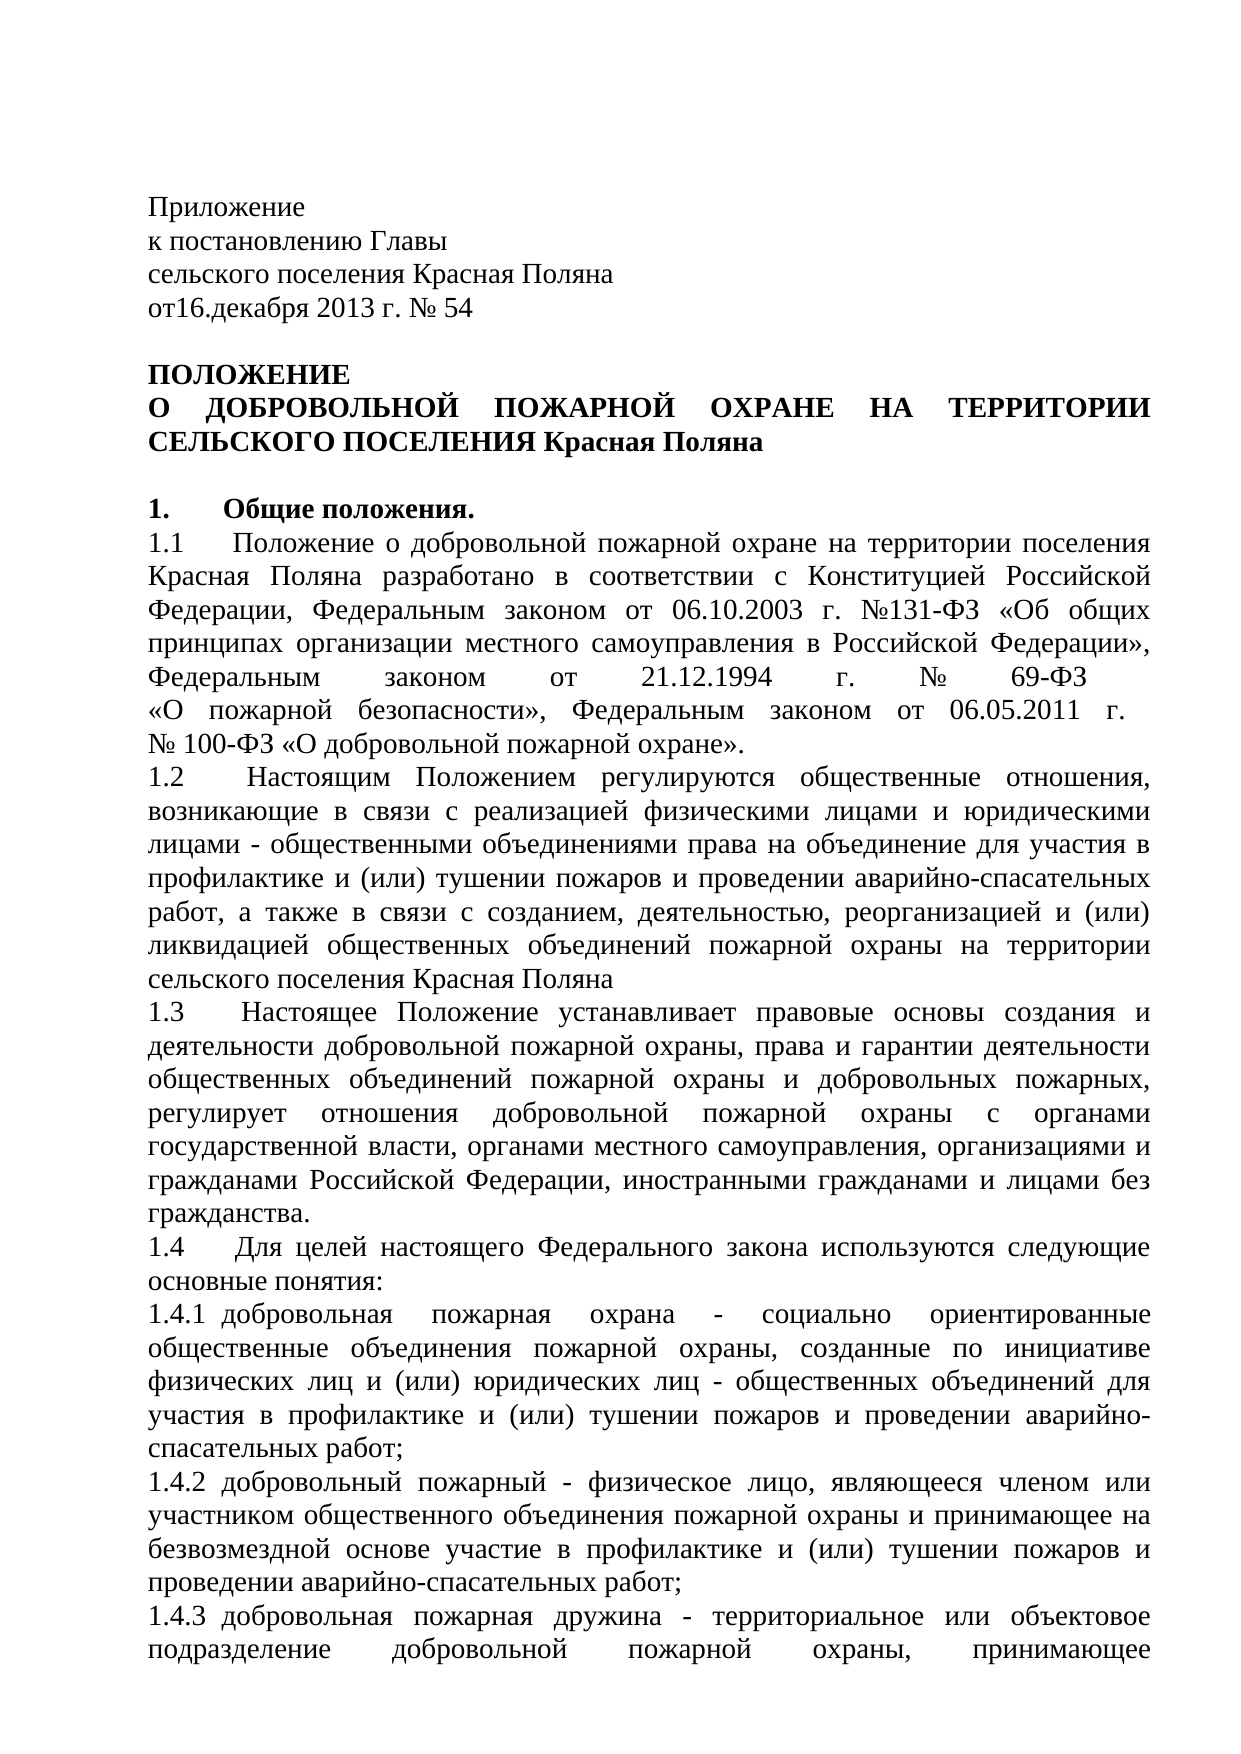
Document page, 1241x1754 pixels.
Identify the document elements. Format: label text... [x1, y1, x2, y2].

list добровольный пожарный - физическое лицо, являющееся членом или участником общественного объединения пожарной охраны и принимающее на безвозмездной основе участие в профилактике и (или) тушении пожаров и проведении аварийно-спасательных работ; [148, 1464, 1152, 1598]
text от16.декабря 2013 г. № 54 [148, 290, 1152, 323]
list Положение о добровольной пожарной охране на территории поселения Красная Поляна разработано в соответствии с Конституцией Российской Федерации, Федеральным законом от 06.10.2003 г. №131-ФЗ «Об общих принципах организации местного самоуправления в Российской Федерации», Федеральным законом от 21.12.1994 г. № 69-ФЗ «О пожарной безопасности», Федеральным законом от 06.05.2011 г. № 100-ФЗ «О добровольной пожарной охране». [148, 525, 1152, 759]
list Настоящим Положением регулируются общественные отношения, возникающие в связи с реализацией физическими лицами и юридическими лицами - общественными объединениями права на объединение для участия в профилактике и (или) тушении пожаров и проведении аварийно-спасательных работ, а также в связи с созданием, деятельностью, реорганизацией и (или) ликвидацией общественных объединений пожарной охраны на территории сельского поселения Красная Поляна [148, 759, 1152, 994]
list Общие положения. [148, 491, 1152, 525]
list добровольная пожарная охрана - социально ориентированные общественные объединения пожарной охраны, созданные по инициативе физических лиц и (или) юридических лиц - общественных объединений для участия в профилактике и (или) тушении пожаров и проведении аварийно-спасательных работ; [148, 1296, 1152, 1464]
text сельского поселения Красная Поляна [148, 256, 1152, 290]
text Приложение [148, 189, 1152, 223]
list Настоящее Положение устанавливает правовые основы создания и деятельности добровольной пожарной охраны, права и гарантии деятельности общественных объединений пожарной охраны и добровольных пожарных, регулирует отношения добровольной пожарной охраны с органами государственной власти, органами местного самоуправления, организациями и гражданами Российской Федерации, иностранными гражданами и лицами без гражданства. [148, 994, 1152, 1229]
text ПОЛОЖЕНИЕ О ДОБРОВОЛЬНОЙ ПОЖАРНОЙ ОХРАНЕ НА ТЕРРИТОРИИ СЕЛЬСКОГО ПОСЕЛЕНИЯ Красная Поляна [148, 357, 1152, 458]
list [148, 1598, 1152, 1665]
text к постановлению Главы [148, 223, 1152, 256]
list Для целей настоящего Федерального закона используются следующие основные понятия: [148, 1229, 1152, 1296]
